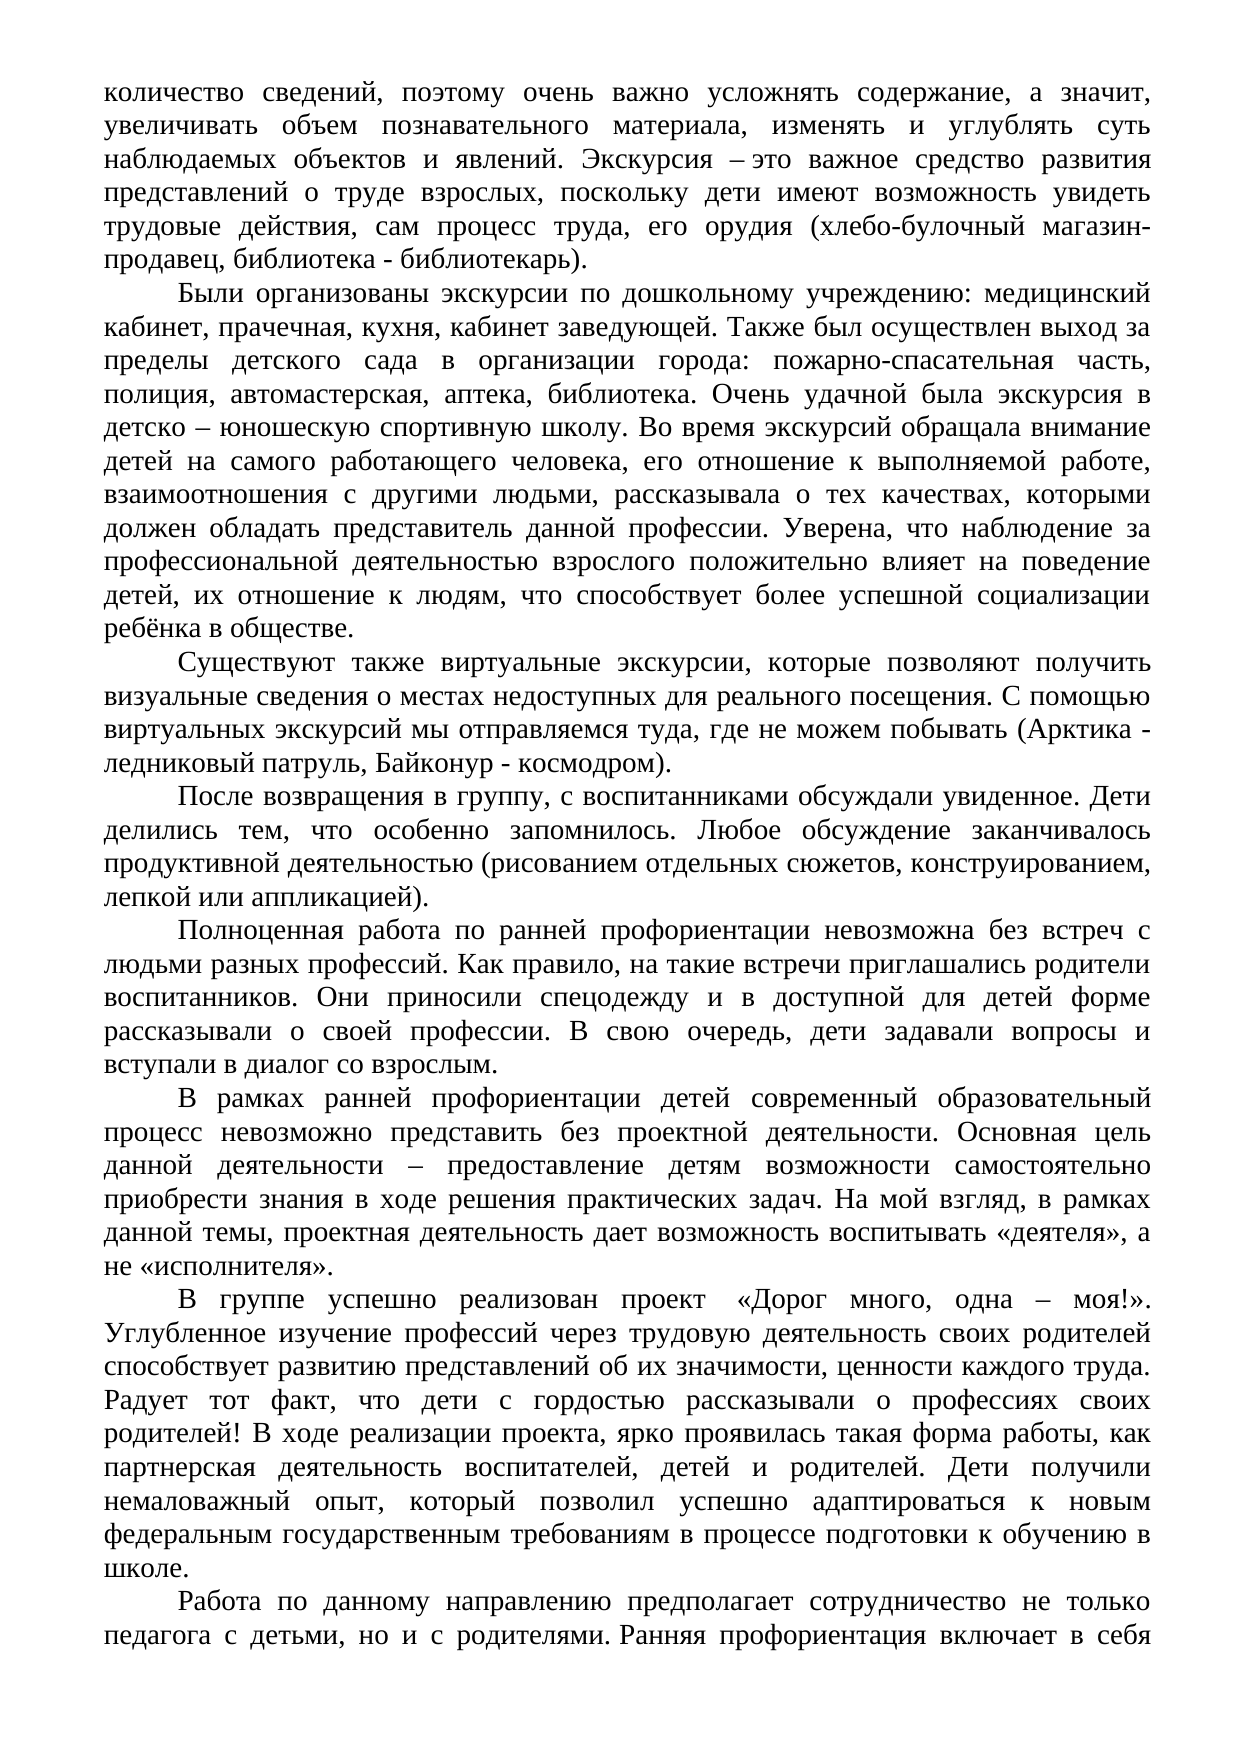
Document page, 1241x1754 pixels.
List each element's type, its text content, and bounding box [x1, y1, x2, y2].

text Полноценная работа по ранней профориентации невозможна без встреч с людьми разных профессий. Как правило, на такие встречи приглашались родители воспитанников. Они приносили спецодежду и в доступной для детей форме рассказывали о своей профессии. В свою очередь, дети задавали вопросы и вступали в диалог со взрослым. [103, 912, 1152, 1080]
text Существуют также виртуальные экскурсии, которые позволяют получить визуальные сведения о местах недоступных для реального посещения. С помощью виртуальных экскурсий мы отправляемся туда, где не можем побывать (Арктика - ледниковый патруль, Байконур - космодром). [103, 644, 1152, 778]
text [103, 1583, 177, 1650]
text После возвращения в группу, с воспитанниками обсуждали увиденное. Дети делились тем, что особенно запомнилось. Любое обсуждение заканчивалось продуктивной деятельностью (рисованием отдельных сюжетов, конструированием, лепкой или аппликацией). [103, 778, 1152, 912]
text В рамках ранней профориентации детей современный образовательный процесс невозможно представить без проектной деятельности. Основная цель данной деятельности – предоставление детям возможности самостоятельно приобрести знания в ходе решения практических задач. На мой взгляд, в рамках данной темы, проектная деятельность дает возможность воспитывать «деятеля», а не «исполнителя». [103, 1080, 1152, 1281]
text В группе успешно реализован проект «Дорог много, одна – моя!». Углубленное изучение профессий через трудовую деятельность своих родителей способствует развитию представлений об их значимости, ценности каждого труда. Радует тот факт, что дети с гордостью рассказывали о профессиях своих родителей! В ходе реализации проекта, ярко проявилась такая форма работы, как партнерская деятельность воспитателей, детей и родителей. Дети получили немаловажный опыт, который позволил успешно адаптироваться к новым федеральным государственным требованиям в процессе подготовки к обучению в школе. [103, 1281, 1152, 1583]
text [103, 74, 1152, 275]
text Были организованы экскурсии по дошкольному учреждению: медицинский кабинет, прачечная, кухня, кабинет заведующей. Также был осуществлен выход за пределы детского сада в организации города: пожарно-спасательная часть, полиция, автомастерская, аптека, библиотека. Очень удачной была экскурсия в детско – юношескую спортивную школу. Во время экскурсий обращала внимание детей на самого работающего человека, его отношение к выполняемой работе, взаимоотношения с другими людьми, рассказывала о тех качествах, которыми должен обладать представитель данной профессии. Уверена, что наблюдение за профессиональной деятельностью взрослого положительно влияет на поведение детей, их отношение к людям, что способствует более успешной социализации ребёнка в обществе. [103, 275, 1152, 644]
